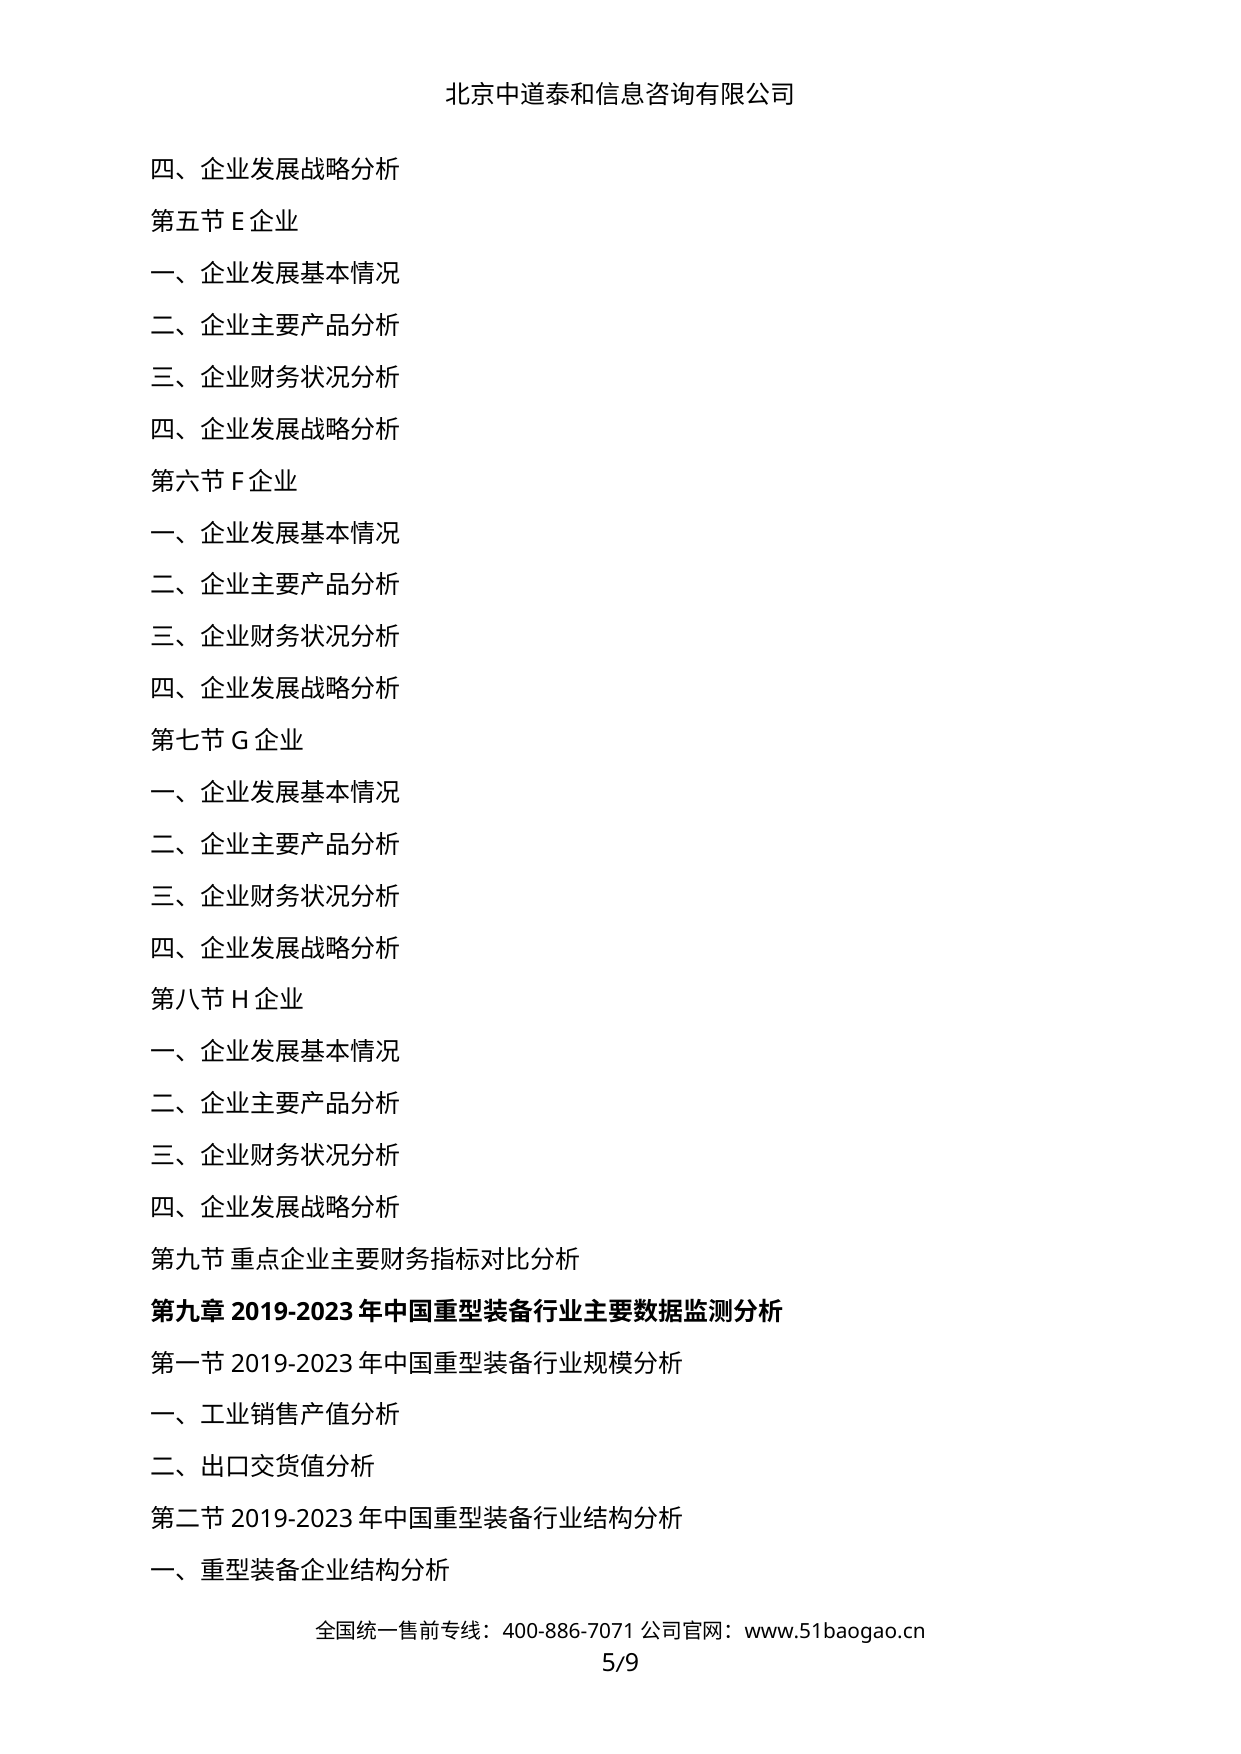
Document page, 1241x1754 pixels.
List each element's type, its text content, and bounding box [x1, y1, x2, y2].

text 三、企业财务状况分析 [150, 876, 1090, 912]
text 一、企业发展基本情况 [150, 1032, 1090, 1068]
text 二、企业主要产品分析 [150, 1084, 1090, 1120]
text 一、企业发展基本情况 [150, 772, 1090, 809]
text 第七节 G企业 [150, 721, 1090, 757]
text 一、重型装备企业结构分析 [150, 1551, 1090, 1587]
text 四、企业发展战略分析 [150, 669, 1090, 705]
text 第一节 2019-2023年中国重型装备行业规模分析 [150, 1343, 1090, 1379]
text 四、企业发展战略分析 [150, 409, 1090, 446]
text 一、企业发展基本情况 [150, 254, 1090, 290]
text 二、出口交货值分析 [150, 1447, 1090, 1483]
text 一、工业销售产值分析 [150, 1395, 1090, 1431]
text 四、企业发展战略分析 [150, 1187, 1090, 1224]
text 一、企业发展基本情况 [150, 513, 1090, 549]
text 第八节 H企业 [150, 980, 1090, 1016]
text 第五节 E企业 [150, 202, 1090, 238]
text 二、企业主要产品分析 [150, 565, 1090, 601]
text 第六节 F企业 [150, 461, 1090, 497]
text 四、企业发展战略分析 [150, 150, 1090, 186]
text 第二节 2019-2023年中国重型装备行业结构分析 [150, 1499, 1090, 1535]
text 第九节 重点企业主要财务指标对比分析 [150, 1239, 1090, 1276]
text 第九章 2019-2023年中国重型装备行业主要数据监测分析 [150, 1291, 1090, 1327]
text 四、企业发展战略分析 [150, 928, 1090, 964]
text 三、企业财务状况分析 [150, 357, 1090, 394]
text 二、企业主要产品分析 [150, 824, 1090, 861]
text 三、企业财务状况分析 [150, 1136, 1090, 1172]
text 三、企业财务状况分析 [150, 617, 1090, 653]
text 二、企业主要产品分析 [150, 306, 1090, 342]
